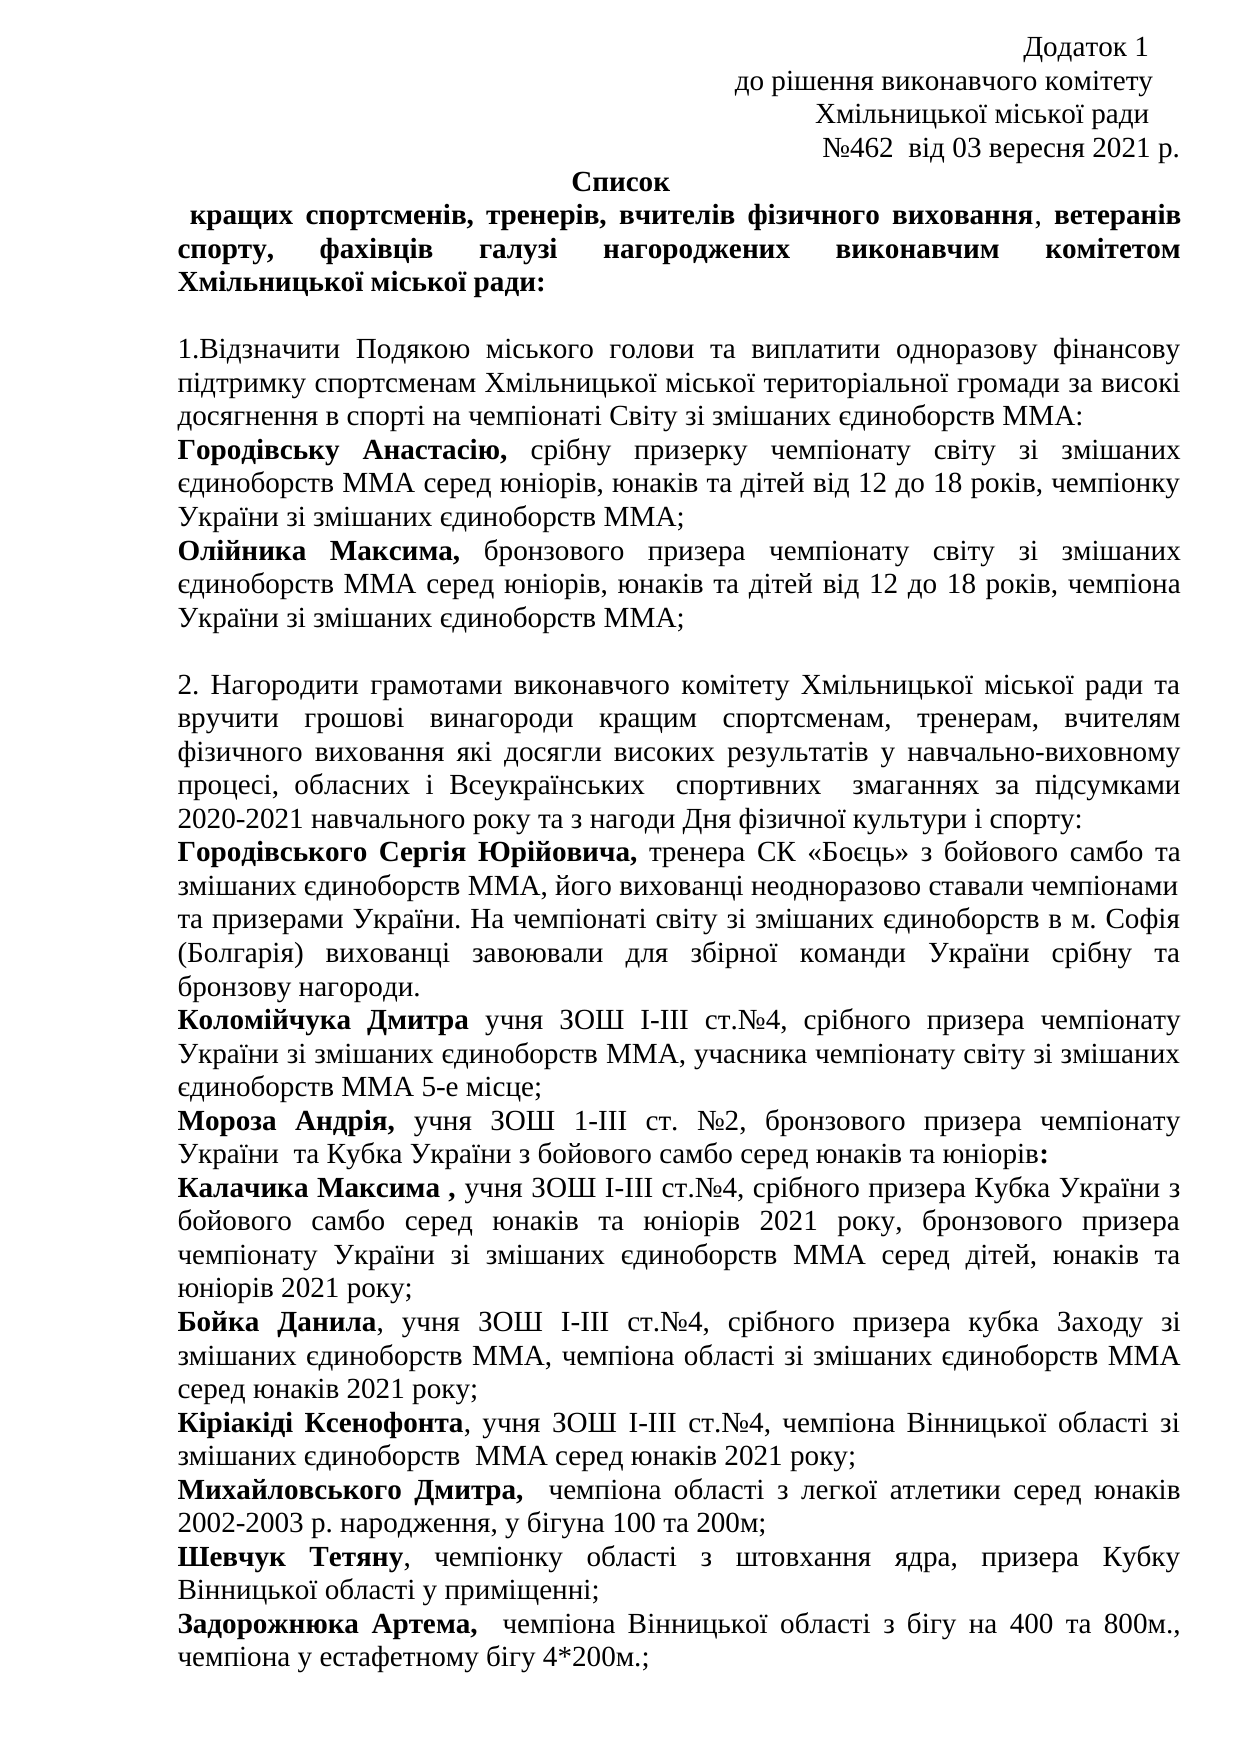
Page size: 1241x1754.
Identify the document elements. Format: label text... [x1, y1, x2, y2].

text Бойка Данила, учня ЗОШ І-ІІІ ст.№4, срібного призера кубка Заходу зі змішаних єдиноборств ММА, чемпіона області зі змішаних єдиноборств ММА серед юнаків 2021 року; [177, 1304, 1181, 1405]
text Задорожнюка Артема, чемпіона Вінницької області з бігу на 400 та 800м., чемпіона у естафетному бігу 4*200м.; [177, 1606, 1181, 1673]
text кращих спортсменів, тренерів, вчителів фізичного виховання, ветеранів спорту, фахівців галузі нагороджених виконавчим комітетом Хмільницької міської ради: [177, 197, 1181, 298]
text Мороза Андрія, учня ЗОШ 1-ІІІ ст. №2, бронзового призера чемпіонату України та Кубка України з бойового самбо серед юнаків та юніорів: [177, 1103, 1181, 1170]
text Кіріакіді Ксенофонта, учня ЗОШ І-ІІІ ст.№4, чемпіона Вінницької області зі змішаних єдиноборств ММА серед юнаків 2021 року; [177, 1405, 1181, 1472]
text Городівського Сергія Юрійовича, тренера СК «Боєць» з бойового самбо та змішаних єдиноборств ММА, його вихованці неодноразово ставали чемпіонами [177, 834, 1181, 902]
text Хмільницької міської ради [158, 97, 1190, 130]
text до рішення виконавчого комітету [158, 63, 1190, 97]
text Калачика Максима , учня ЗОШ І-ІІІ ст.№4, срібного призера Кубка України з бойового самбо серед юнаків та юніорів 2021 року, бронзового призера чемпіонату України зі змішаних єдиноборств ММА серед дітей, юнаків та юніорів 2021 року; [177, 1170, 1181, 1304]
text №462 від 03 вересня 2021 р. [158, 130, 1190, 164]
text Городівську Анастасію, срібну призерку чемпіонату світу зі змішаних єдиноборств ММА серед юніорів, юнаків та дітей від 12 до 18 років, чемпіонку України зі змішаних єдиноборств ММА; [177, 432, 1181, 533]
text Додаток 1 [177, 29, 1190, 63]
text та призерами України. На чемпіонаті світу зі змішаних єдиноборств в м. Софія (Болгарія) вихованці завоювали для збірної команди України срібну та бронзову нагороди. [177, 902, 1181, 1002]
text Шевчук Тетяну, чемпіонку області з штовхання ядра, призера Кубку Вінницької області у приміщенні; [177, 1539, 1181, 1606]
text 1.Відзначити Подякою міського голови та виплатити одноразову фінансову підтримку спортсменам Хмільницької міської територіальної громади за високі досягнення в спорті на чемпіонаті Світу зі змішаних єдиноборств ММА: [177, 331, 1181, 432]
text Коломійчука Дмитра учня ЗОШ І-ІІІ ст.№4, срібного призера чемпіонату України зі змішаних єдиноборств ММА, учасника чемпіонату світу зі змішаних єдиноборств ММА 5-е місце; [177, 1002, 1181, 1103]
text Михайловського Дмитра, чемпіона області з легкої атлетики серед юнаків 2002-2003 р. народження, у бігуна 100 та 200м; [177, 1472, 1181, 1539]
text Список [177, 164, 1181, 197]
text Олійника Максима, бронзового призера чемпіонату світу зі змішаних єдиноборств ММА серед юніорів, юнаків та дітей від 12 до 18 років, чемпіона України зі змішаних єдиноборств ММА; [177, 533, 1181, 633]
text 2. Нагородити грамотами виконавчого комітету Хмільницької міської ради та вручити грошові винагороди кращим спортсменам, тренерам, вчителям фізичного виховання які досягли високих результатів у навчально-виховному процесі, обласних і Всеукраїнських спортивних змаганнях за підсумками 2020-2021 навчального року та з нагоди Дня фізичної культури і спорту: [177, 667, 1181, 834]
